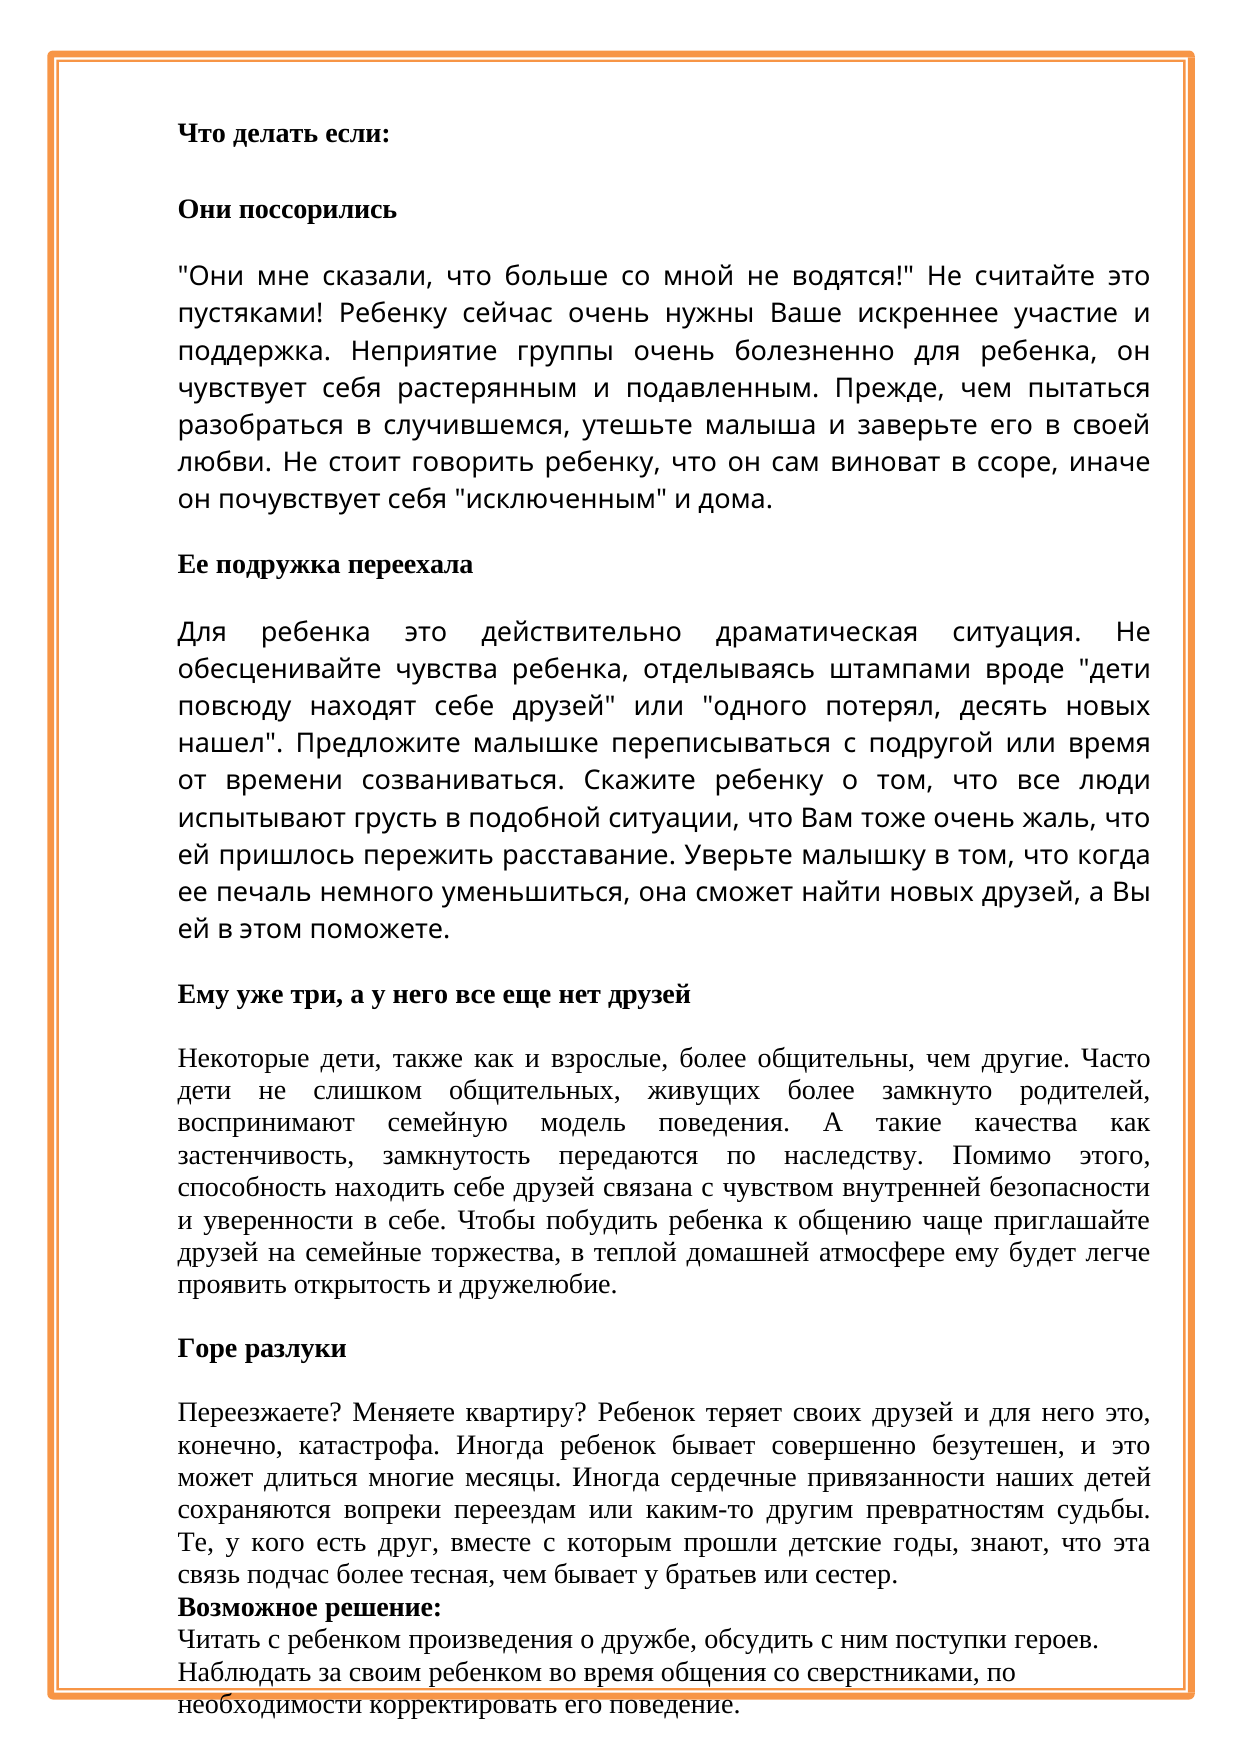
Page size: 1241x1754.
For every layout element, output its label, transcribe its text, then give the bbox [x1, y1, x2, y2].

subtitle Что делать если: [177, 116, 1167, 148]
text Они поссорились [177, 192, 1167, 224]
text "Они мне сказали, что больше со мной не водятся!" Не считайте это пустяками! Ребенку сейчас очень нужны Ваше искреннее участие и поддержка. Неприятие группы очень болезненно для ребенка, он чувствует себя растерянным и подавленным. Прежде, чем пытаться разобраться в случившемся, утешьте малыша и заверьте его в своей любви. Не стоит говорить ребенку, что он сам виноват в ссоре, иначе он почувствует себя "исключенным" и дома. [177, 257, 1152, 517]
text Переезжаете? Меняете квартиру? Ребенок теряет своих друзей и для него это, конечно, катастрофа. Иногда ребенок бывает совершенно безутешен, и это может длиться многие месяцы. Иногда сердечные привязанности наших детей сохраняются вопреки переездам или каким-то другим превратностям судьбы. Те, у кого есть друг, вместе с которым прошли детские годы, знают, что эта связь подчас более тесная, чем бывает у братьев или сестер. [177, 1395, 1152, 1590]
subtitle Ее подружка переехала [177, 547, 1167, 580]
text Для ребенка это действительно драматическая ситуация. Не обесценивайте чувства ребенка, отделываясь штампами вроде "дети повсюду находят себе друзей" или "одного потерял, десять новых нашел". Предложите малышке переписываться с подругой или время от времени созваниваться. Скажите ребенку о том, что все люди испытывают грусть в подобной ситуации, что Вам тоже очень жаль, что ей пришлось пережить расставание. Уверьте малышку в том, что когда ее печаль немного уменьшиться, она сможет найти новых друзей, а Вы ей в этом поможете. [177, 612, 1152, 946]
text Некоторые дети, также как и взрослые, более общительны, чем другие. Часто дети не слишком общительных, живущих более замкнуто родителей, воспринимают семейную модель поведения. А такие качества как застенчивость, замкнутость передаются по наследству. Помимо этого, способность находить себе друзей связана с чувством внутренней безопасности и уверенности в себе. Чтобы побудить ребенка к общению чаще приглашайте друзей на семейные торжества, в теплой домашней атмосфере ему будет легче проявить открытость и дружелюбие. [177, 1041, 1152, 1300]
subtitle Возможное решение: [177, 1591, 1167, 1622]
subtitle Ему уже три, а у него все еще нет друзей [177, 977, 1167, 1009]
subtitle Горе разлуки [177, 1331, 1167, 1364]
text Читать с ребенком произведения о дружбе, обсудить с ним поступки героев. Наблюдать за своим ребенком во время общения со сверстниками, по необходимости корректировать его поведение. [177, 1622, 1167, 1720]
